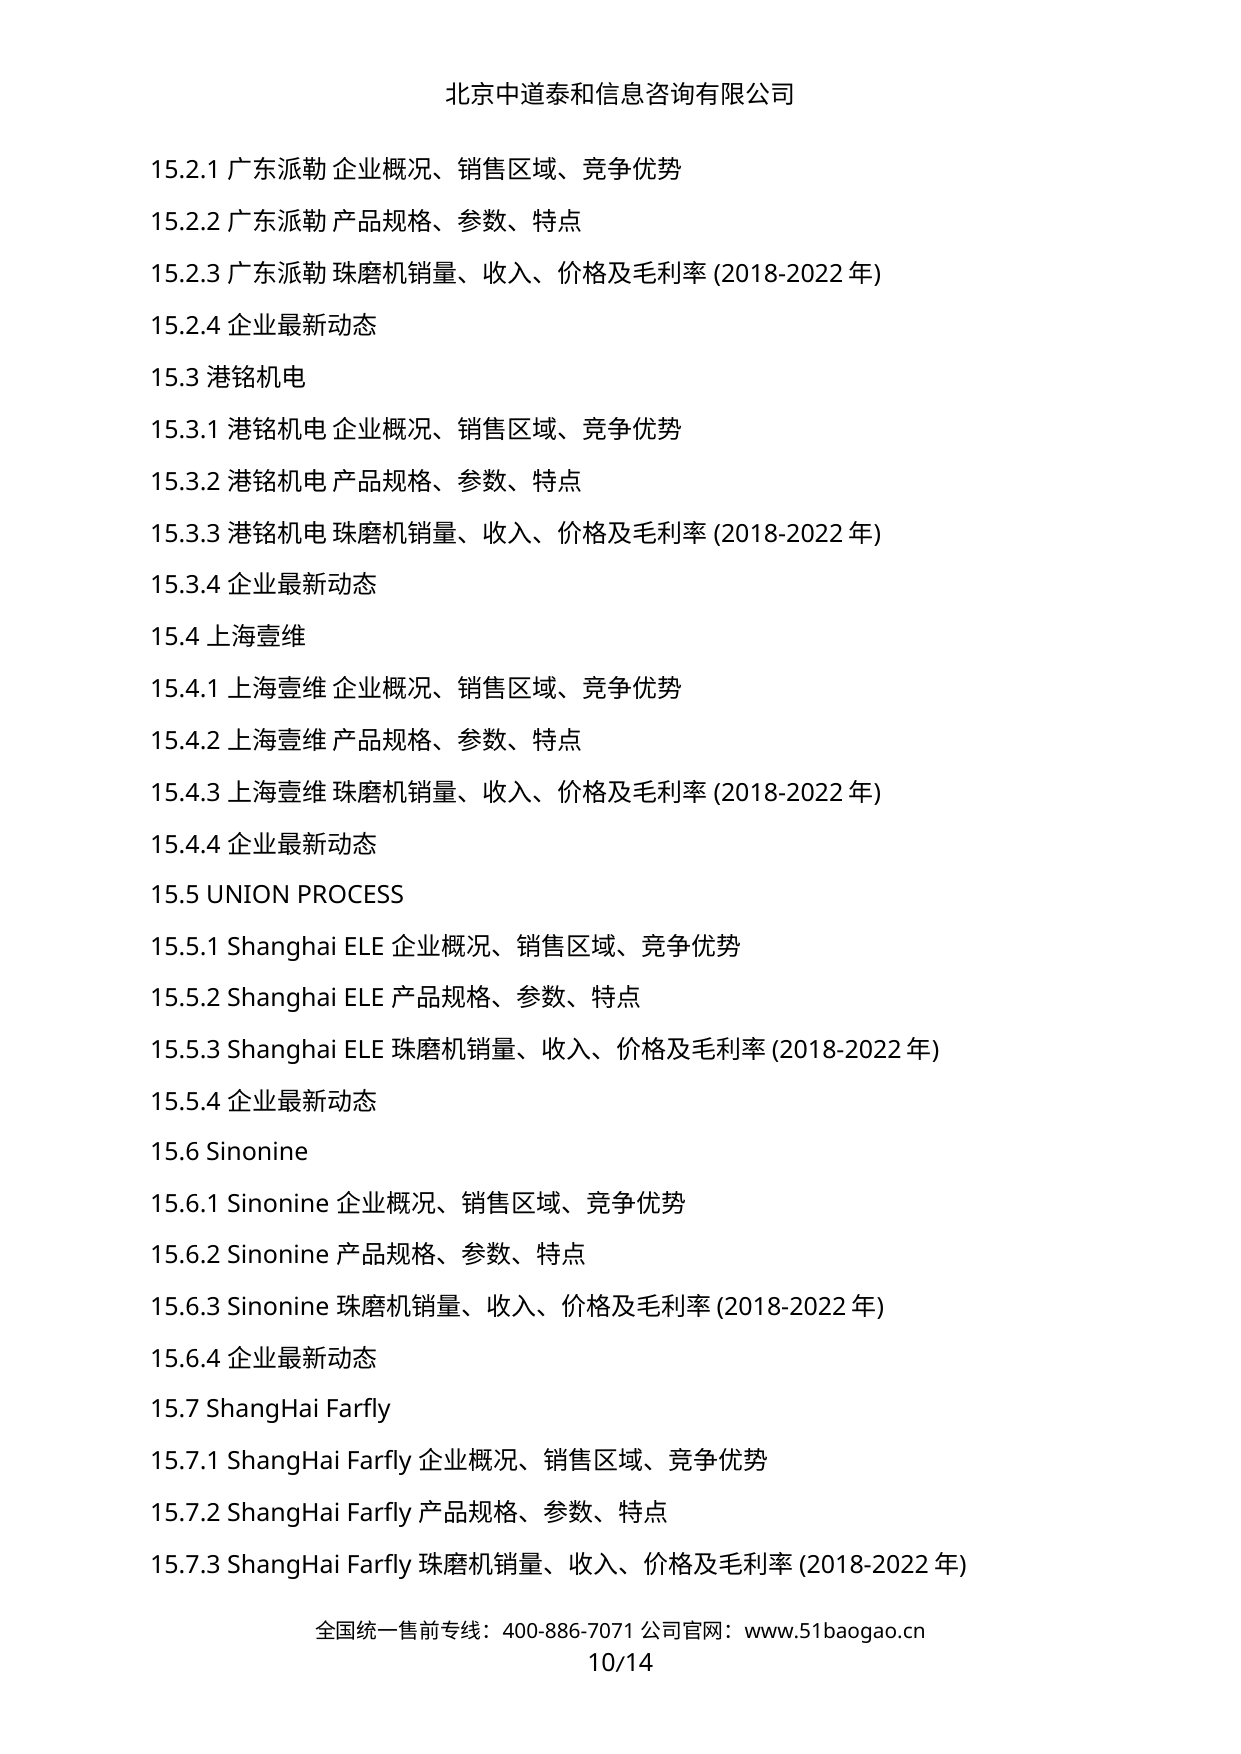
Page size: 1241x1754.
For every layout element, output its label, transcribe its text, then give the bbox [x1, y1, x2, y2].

text 15.6 Sinonine [150, 1133, 1090, 1167]
text 15.2.1 广东派勒 企业概况、销售区域、竞争优势 [150, 150, 1090, 186]
text 15.6.4 企业最新动态 [150, 1339, 1090, 1375]
text 15.7.2 ShangHai Farfly 产品规格、参数、特点 [150, 1492, 1090, 1528]
text 15.3.4 企业最新动态 [150, 565, 1090, 601]
text 15.5.3 Shanghai ELE 珠磨机销量、收入、价格及毛利率 (2018-2022年) [150, 1030, 1090, 1066]
text 15.3.2 港铭机电 产品规格、参数、特点 [150, 461, 1090, 497]
text 15.2.4 企业最新动态 [150, 306, 1090, 342]
text 15.5.2 Shanghai ELE 产品规格、参数、特点 [150, 978, 1090, 1014]
text 15.6.3 Sinonine 珠磨机销量、收入、价格及毛利率 (2018-2022年) [150, 1287, 1090, 1323]
text 15.6.2 Sinonine 产品规格、参数、特点 [150, 1235, 1090, 1271]
text 15.6.1 Sinonine 企业概况、销售区域、竞争优势 [150, 1183, 1090, 1219]
text 15.3 港铭机电 [150, 357, 1090, 394]
text 15.7 ShangHai Farfly [150, 1391, 1090, 1425]
text 15.4.4 企业最新动态 [150, 824, 1090, 861]
text 15.5 UNION PROCESS [150, 876, 1090, 910]
text 15.2.3 广东派勒 珠磨机销量、收入、价格及毛利率 (2018-2022年) [150, 254, 1090, 290]
text 15.4.3 上海壹维 珠磨机销量、收入、价格及毛利率 (2018-2022年) [150, 772, 1090, 809]
text 15.4.1 上海壹维 企业概况、销售区域、竞争优势 [150, 669, 1090, 705]
text 15.4.2 上海壹维 产品规格、参数、特点 [150, 721, 1090, 757]
text 15.5.4 企业最新动态 [150, 1082, 1090, 1118]
text 15.4 上海壹维 [150, 617, 1090, 653]
text 15.2.2 广东派勒 产品规格、参数、特点 [150, 202, 1090, 238]
text 15.3.1 港铭机电 企业概况、销售区域、竞争优势 [150, 409, 1090, 446]
text 15.5.1 Shanghai ELE 企业概况、销售区域、竞争优势 [150, 926, 1090, 962]
text 15.7.1 ShangHai Farfly 企业概况、销售区域、竞争优势 [150, 1440, 1090, 1477]
text 15.7.3 ShangHai Farfly 珠磨机销量、收入、价格及毛利率 (2018-2022年) [150, 1544, 1090, 1580]
text 15.3.3 港铭机电 珠磨机销量、收入、价格及毛利率 (2018-2022年) [150, 513, 1090, 549]
